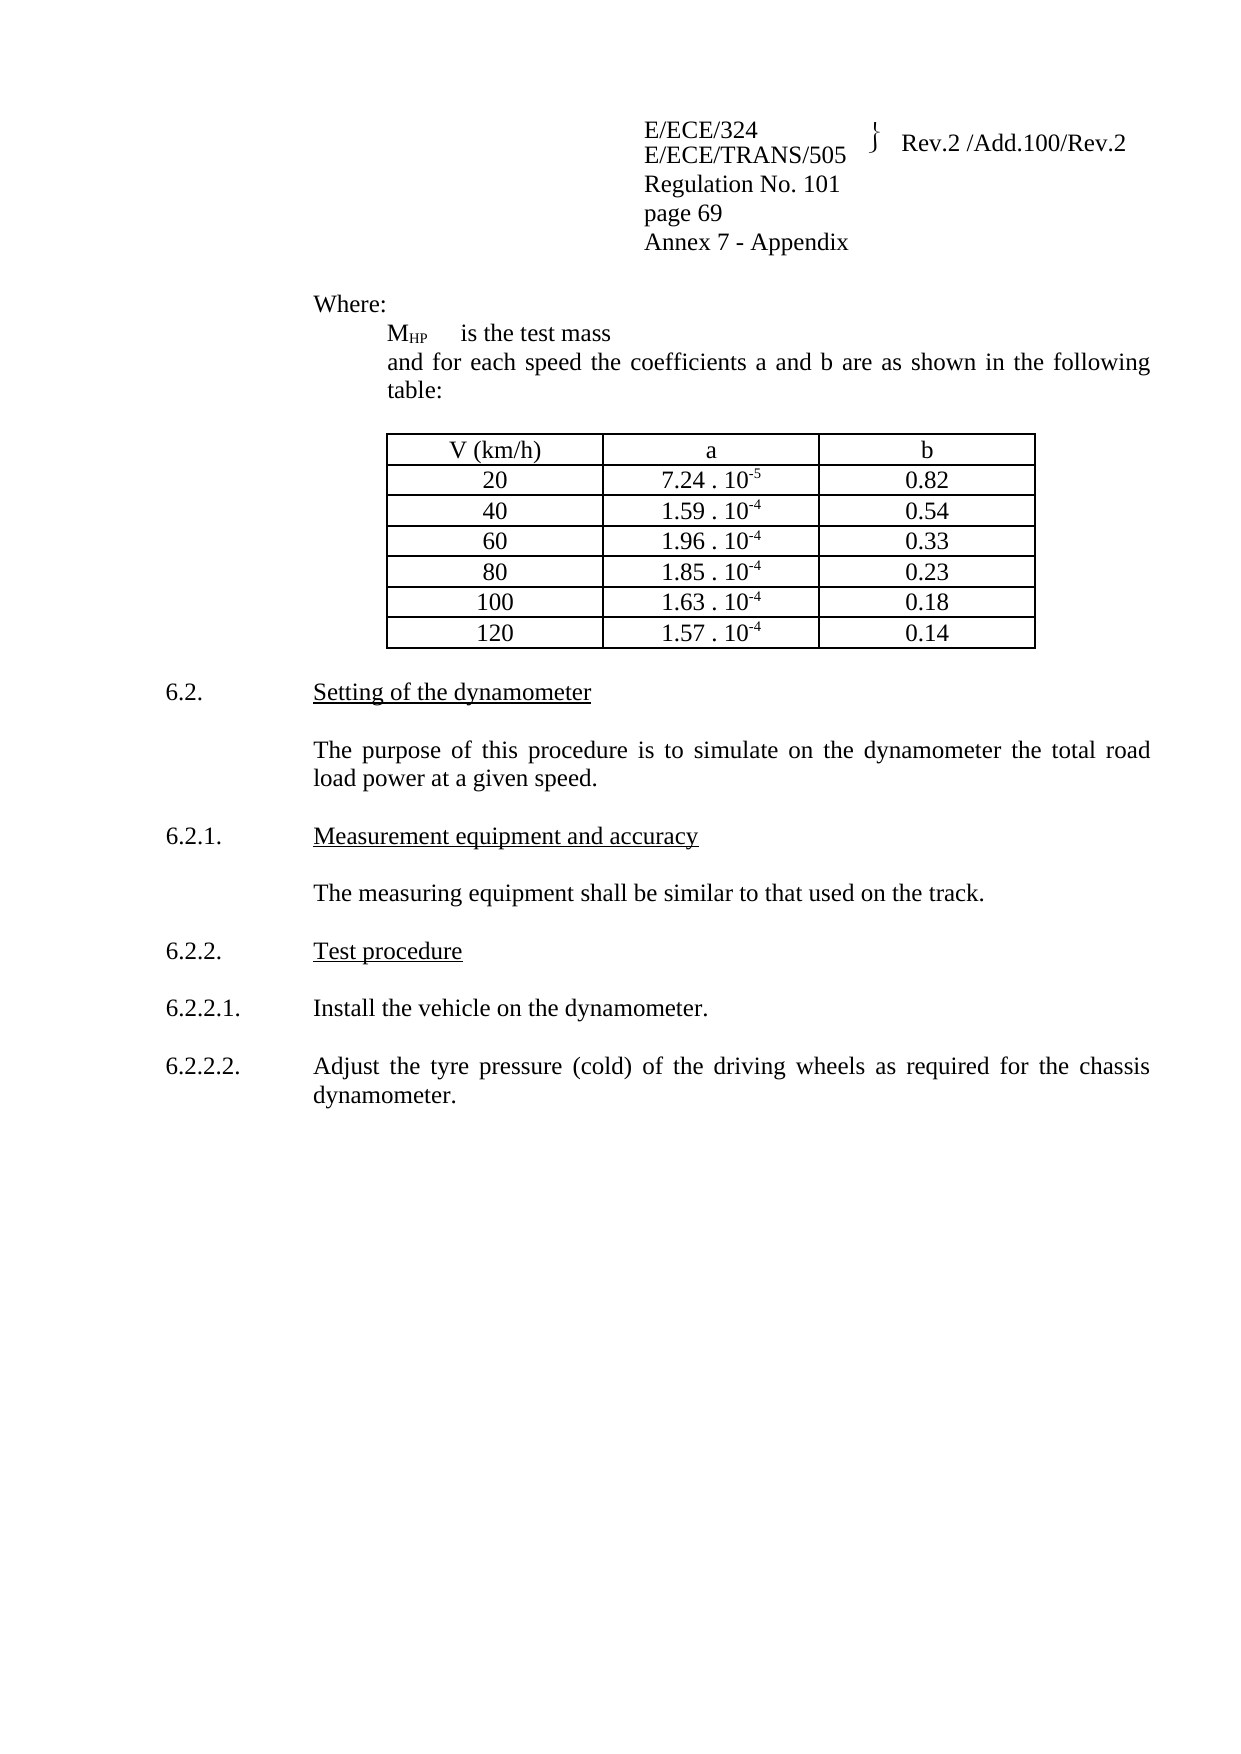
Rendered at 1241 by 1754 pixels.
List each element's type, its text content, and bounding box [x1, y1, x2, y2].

text 6.2.1. Measurement equipment and accuracy [166, 821, 1152, 850]
text and for each speed the coefficients a and b are as shown in the following table: [165, 347, 1152, 404]
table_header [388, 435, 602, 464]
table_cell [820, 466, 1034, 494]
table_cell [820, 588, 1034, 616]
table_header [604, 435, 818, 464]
text 6.2. Setting of the dynamometer [165, 677, 1152, 706]
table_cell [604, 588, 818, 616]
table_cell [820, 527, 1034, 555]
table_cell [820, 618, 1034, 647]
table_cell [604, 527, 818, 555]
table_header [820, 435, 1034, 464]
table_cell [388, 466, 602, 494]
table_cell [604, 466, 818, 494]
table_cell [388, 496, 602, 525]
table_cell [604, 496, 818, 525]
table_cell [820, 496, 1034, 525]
text 6.2.2.2. Adjust the tyre pressure (cold) of the driving wheels as required for the chassis dynamometer. [165, 1051, 1152, 1108]
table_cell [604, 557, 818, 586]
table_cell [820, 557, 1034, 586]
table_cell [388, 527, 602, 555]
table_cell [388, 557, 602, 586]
text 6.2.2. Test procedure [166, 936, 1152, 965]
text 6.2.2.1. Install the vehicle on the dynamometer. [166, 993, 1152, 1022]
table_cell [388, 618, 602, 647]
text The measuring equipment shall be similar to that used on the track. [166, 878, 1152, 907]
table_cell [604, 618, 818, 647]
text The purpose of this procedure is to simulate on the dynamometer the total road load power at a given speed. [166, 735, 1152, 792]
text Where: [165, 289, 1152, 318]
text MHP is the test mass [165, 318, 1152, 347]
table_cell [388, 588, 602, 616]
